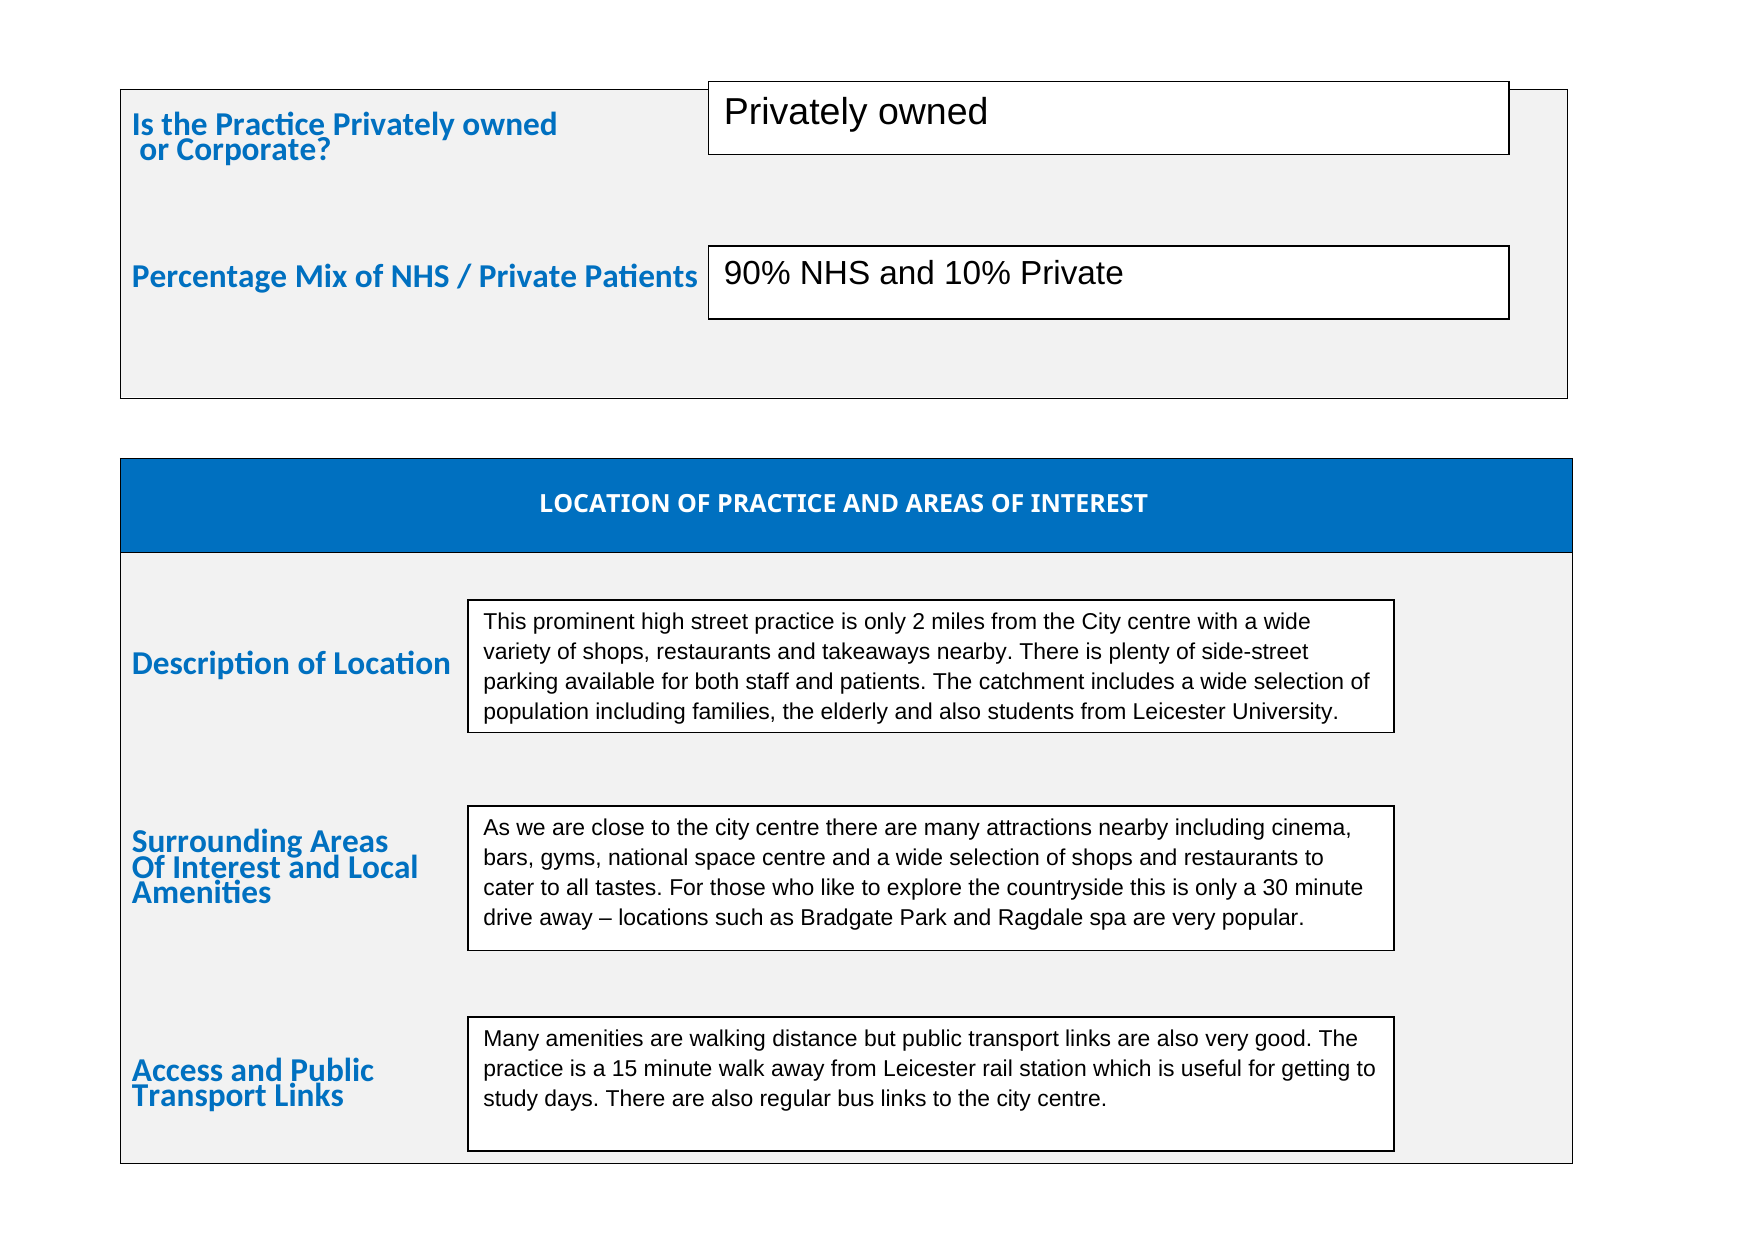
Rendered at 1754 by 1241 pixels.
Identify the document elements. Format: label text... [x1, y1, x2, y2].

table_header LOCATION OF PRACTICE AND AREAS OF INTEREST [121, 459, 1572, 552]
table_cell Is the Practice Privately owned or Corporate? Percentage Mix of NHS / Private Patients [121, 90, 1567, 397]
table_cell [121, 553, 1572, 1163]
